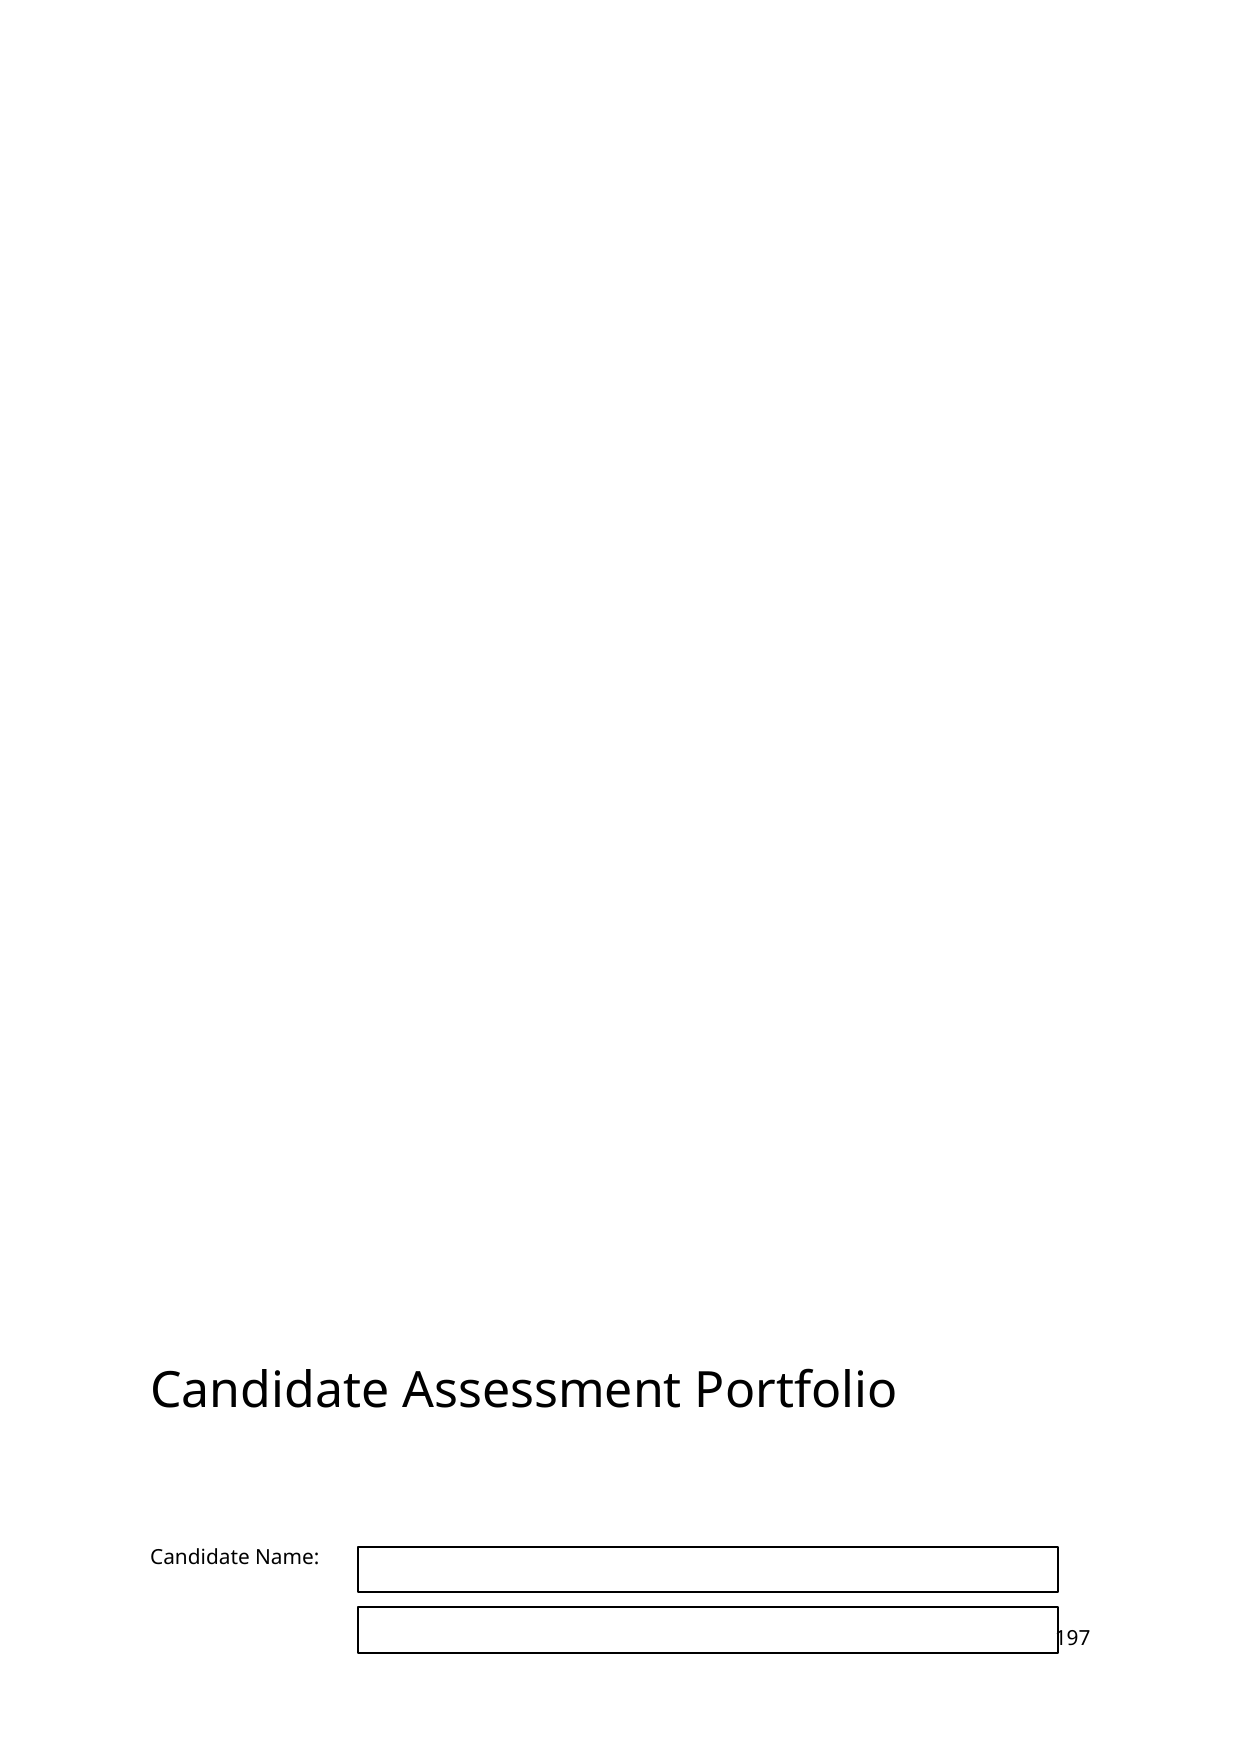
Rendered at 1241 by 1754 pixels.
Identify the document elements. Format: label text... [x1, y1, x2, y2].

text Candidate Name: [150, 1542, 1090, 1571]
subtitle Candidate Assessment Portfolio [150, 1354, 1000, 1422]
